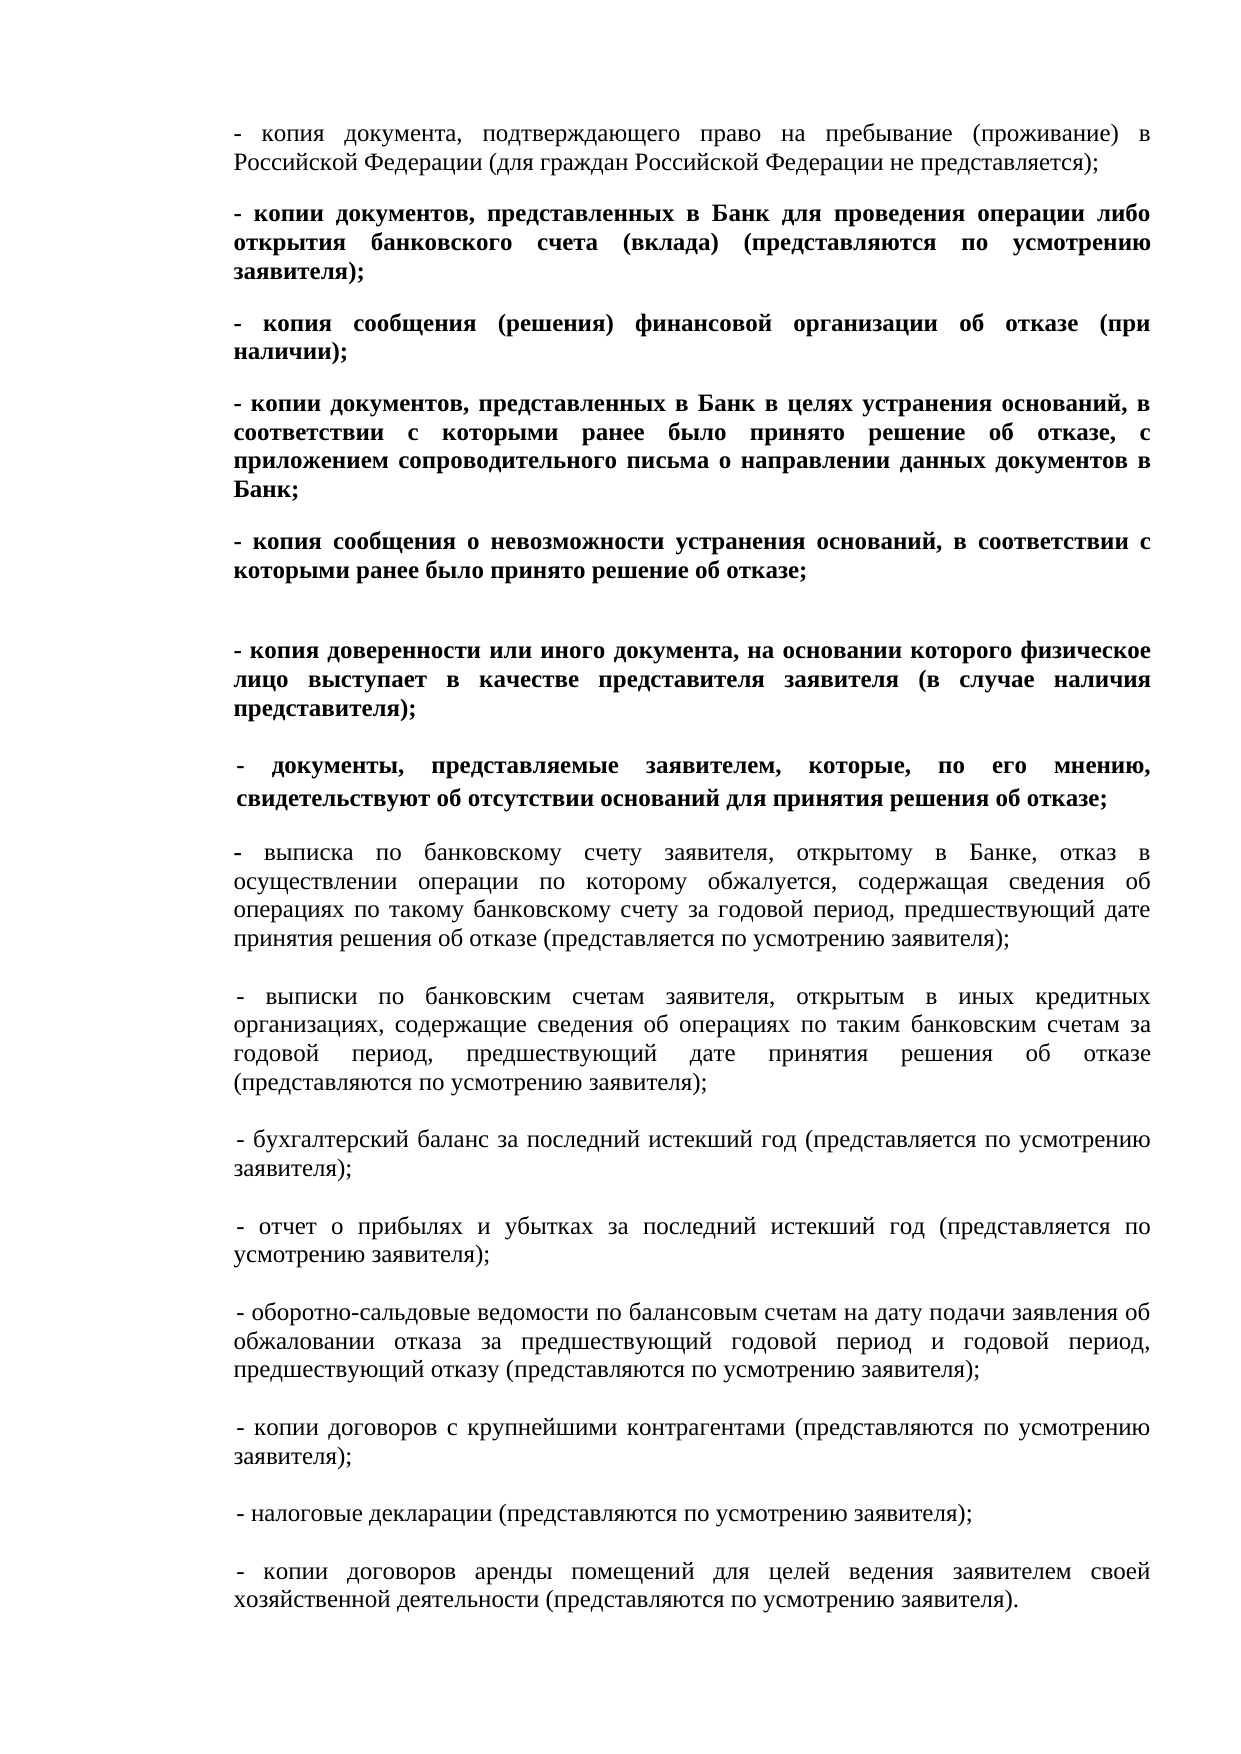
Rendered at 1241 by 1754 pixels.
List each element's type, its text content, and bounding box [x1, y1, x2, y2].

text - выписка по банковскому счету заявителя, открытому в Банке, отказ в осуществлении операции по которому обжалуется, содержащая сведения об операциях по такому банковскому счету за годовой период, предшествующий дате принятия решения об отказе (представляется по усмотрению заявителя); [233, 837, 1152, 952]
text - документы, представляемые заявителем, которые, по его мнению, свидетельствуют об отсутствии оснований для принятия решения об отказе; [236, 750, 1152, 812]
text - копии договоров аренды помещений для целей ведения заявителем своей хозяйственной деятельности (представляются по усмотрению заявителя). [233, 1556, 1152, 1613]
text - налоговые декларации (представляются по усмотрению заявителя); [233, 1498, 1152, 1527]
text - копии документов, представленных в Банк для проведения операции либо открытия банковского счета (вклада) (представляются по усмотрению заявителя); [233, 198, 1152, 285]
text - бухгалтерский баланс за последний истекший год (представляется по усмотрению заявителя); [233, 1124, 1152, 1182]
text - копия сообщения о невозможности устранения оснований, в соответствии с которыми ранее было принято решение об отказе; [233, 526, 1152, 583]
text - копия сообщения (решения) финансовой организации об отказе (при наличии); [233, 308, 1152, 365]
text - копии документов, представленных в Банк в целях устранения оснований, в соответствии с которыми ранее было принято решение об отказе, с приложением сопроводительного письма о направлении данных документов в Банк; [233, 388, 1152, 503]
text - выписки по банковским счетам заявителя, открытым в иных кредитных организациях, содержащие сведения об операциях по таким банковским счетам за годовой период, предшествующий дате принятия решения об отказе (представляются по усмотрению заявителя); [233, 981, 1152, 1096]
text - копия документа, подтверждающего право на пребывание (проживание) в Российской Федерации (для граждан Российской Федерации не представляется); [233, 118, 1152, 176]
text - копии договоров с крупнейшими контрагентами (представляются по усмотрению заявителя); [233, 1412, 1152, 1469]
text - оборотно-сальдовые ведомости по балансовым счетам на дату подачи заявления об обжаловании отказа за предшествующий годовой период и годовой период, предшествующий отказу (представляются по усмотрению заявителя); [233, 1297, 1152, 1383]
text - отчет о прибылях и убытках за последний истекший год (представляется по усмотрению заявителя); [233, 1211, 1152, 1268]
text - копия доверенности или иного документа, на основании которого физическое лицо выступает в качестве представителя заявителя (в случае наличия представителя); [233, 635, 1152, 721]
